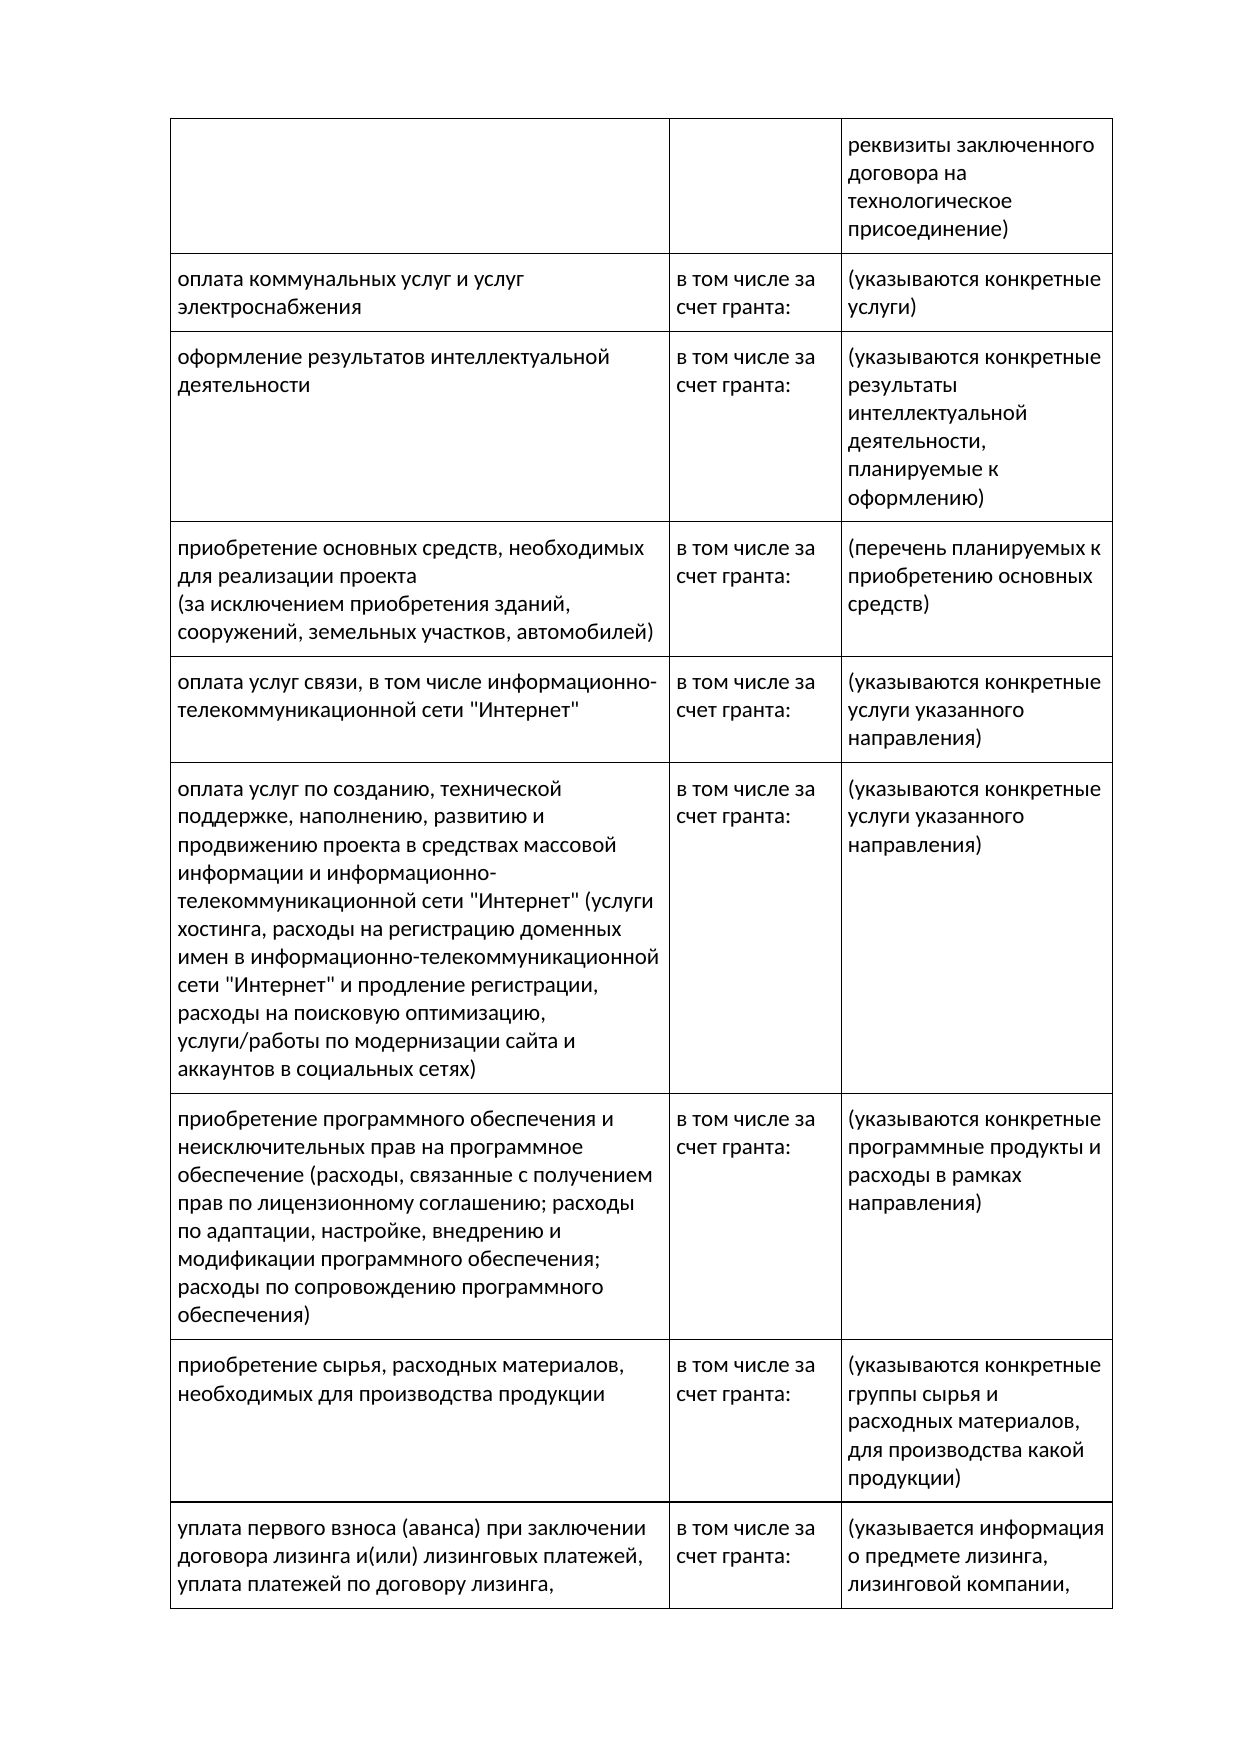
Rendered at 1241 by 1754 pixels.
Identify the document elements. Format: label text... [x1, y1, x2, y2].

table_cell оплата услуг связи, в том числе информационно-телекоммуникационной сети "Интернет" [171, 657, 669, 762]
table_cell (перечень планируемых к приобретению основных средств) [842, 522, 1112, 656]
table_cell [171, 119, 669, 252]
table_cell (указываются конкретные услуги указанного направления) [842, 657, 1112, 762]
table_cell оплата услуг по созданию, технической поддержке, наполнению, развитию и продвижению проекта в средствах массовой информации и информационно-телекоммуникационной сети "Интернет" (услуги хостинга, расходы на регистрацию доменных имен в информационно-телекоммуникационной сети "Интернет" и продление регистрации, расходы на поисковую оптимизацию, услуги/работы по модернизации сайта и аккаунтов в социальных сетях) [171, 763, 669, 1092]
table_cell (указываются конкретные услуги) [842, 254, 1112, 331]
table_cell в том числе за счет гранта: [670, 657, 841, 762]
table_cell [842, 1503, 1112, 1608]
table_cell в том числе за счет гранта: [670, 1340, 841, 1501]
table_cell приобретение основных средств, необходимых для реализации проекта (за исключением приобретения зданий, сооружений, земельных участков, автомобилей) [171, 522, 669, 656]
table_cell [842, 119, 1112, 252]
table_cell (указываются конкретные результаты интеллектуальной деятельности, планируемые к оформлению) [842, 332, 1112, 521]
table_cell в том числе за счет гранта: [670, 1094, 841, 1339]
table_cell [171, 1503, 669, 1608]
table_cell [670, 1503, 841, 1608]
table_cell (указываются конкретные услуги указанного направления) [842, 763, 1112, 1092]
table_cell (указываются конкретные группы сырья и расходных материалов, для производства какой продукции) [842, 1340, 1112, 1501]
table_cell в том числе за счет гранта: [670, 254, 841, 331]
table_cell приобретение программного обеспечения и неисключительных прав на программное обеспечение (расходы, связанные с получением прав по лицензионному соглашению; расходы по адаптации, настройке, внедрению и модификации программного обеспечения; расходы по сопровождению программного обеспечения) [171, 1094, 669, 1339]
table_cell (указываются конкретные программные продукты и расходы в рамках направления) [842, 1094, 1112, 1339]
table_cell в том числе за счет гранта: [670, 763, 841, 1092]
table_cell оплата коммунальных услуг и услуг электроснабжения [171, 254, 669, 331]
table_cell в том числе за счет гранта: [670, 522, 841, 656]
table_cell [670, 119, 841, 252]
table_cell оформление результатов интеллектуальной деятельности [171, 332, 669, 521]
table_cell в том числе за счет гранта: [670, 332, 841, 521]
table_cell приобретение сырья, расходных материалов, необходимых для производства продукции [171, 1340, 669, 1501]
